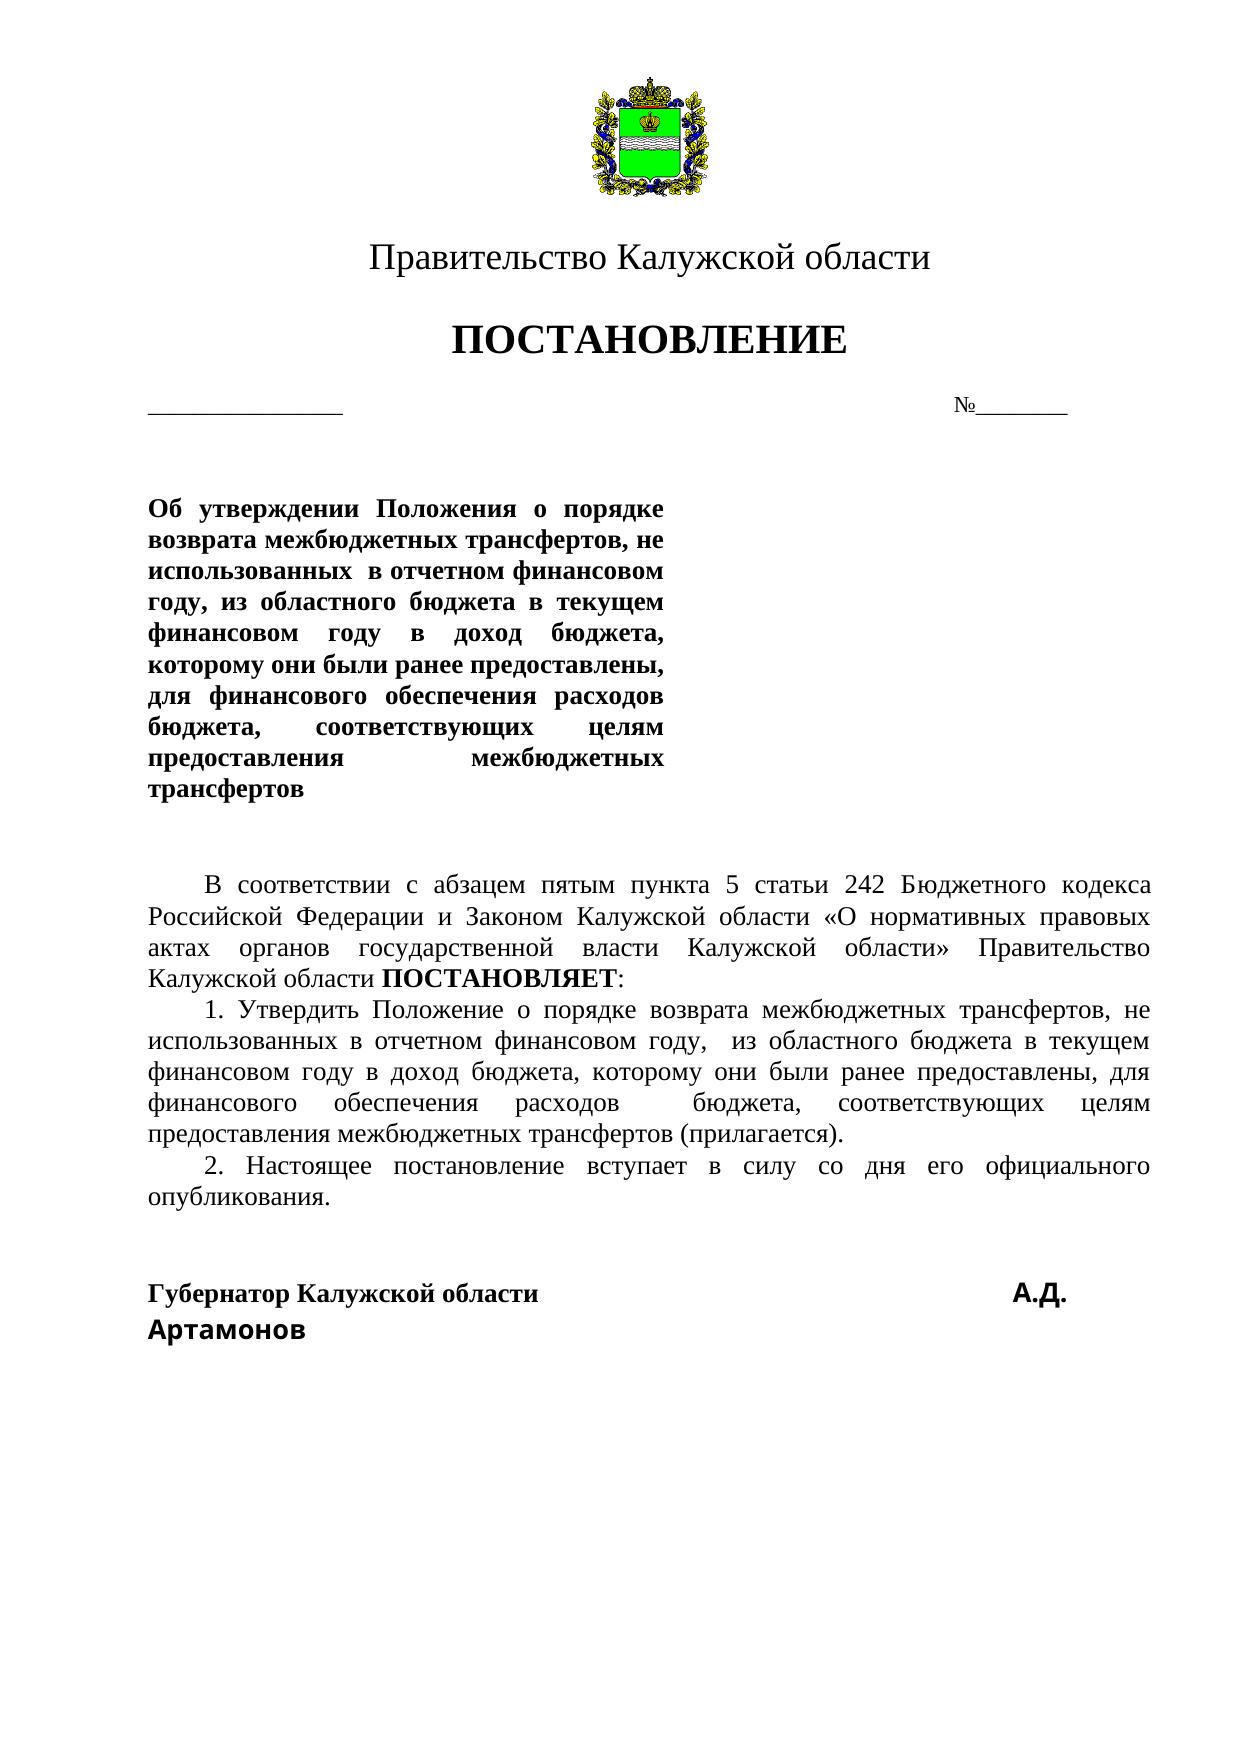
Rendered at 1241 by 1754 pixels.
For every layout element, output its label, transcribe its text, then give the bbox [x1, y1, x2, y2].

text Губернатор Калужской области А.Д. Артамонов [148, 1273, 1152, 1347]
text ПОСТАНОВЛЕНИЕ [148, 314, 1152, 362]
text 2. Настоящее постановление вступает в силу со дня его официального опубликования. [148, 1149, 1152, 1211]
text Правительство Калужской области [148, 239, 1152, 277]
picture [590, 76, 710, 198]
text _________________ №________ [148, 391, 1152, 417]
title Об утверждении Положения о порядке возврата межбюджетных трансфертов, не использованных в отчетном финансовом году, из областного бюджета в текущем финансовом году в доход бюджета, которому они были ранее предоставлены, для финансового обеспечения расходов бюджета, соответствующих целям предоставления межбюджетных трансфертов [148, 492, 664, 803]
text В соответствии с абзацем пятым пункта 5 статьи 242 Бюджетного кодекса Российской Федерации и Законом Калужской области «О нормативных правовых актах органов государственной власти Калужской области» Правительство Калужской области ПОСТАНОВЛЯЕТ: [148, 868, 1152, 993]
text 1. Утвердить Положение о порядке возврата межбюджетных трансфертов, не использованных в отчетном финансовом году, из областного бюджета в текущем финансовом году в доход бюджета, которому они были ранее предоставлены, для финансового обеспечения расходов бюджета, соответствующих целям предоставления межбюджетных трансфертов (прилагается). [148, 993, 1152, 1149]
